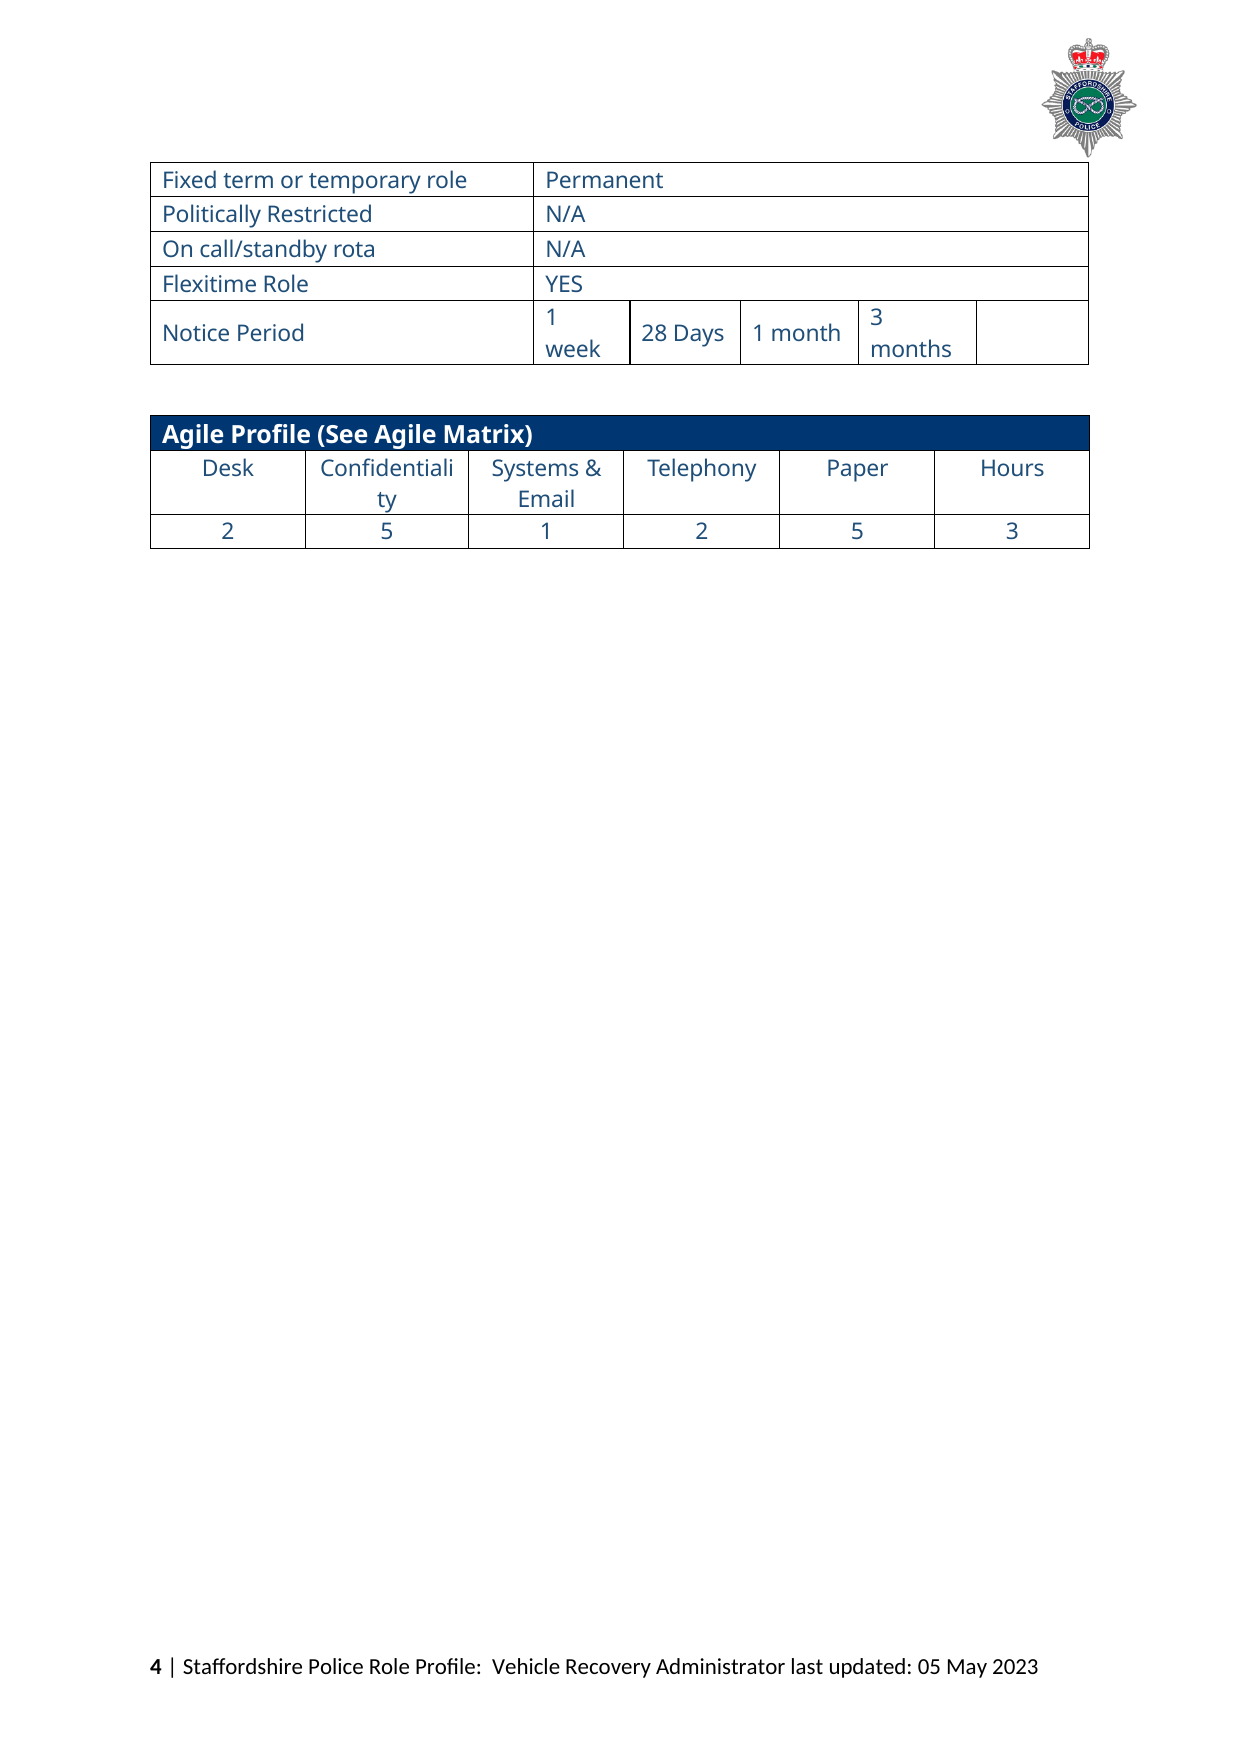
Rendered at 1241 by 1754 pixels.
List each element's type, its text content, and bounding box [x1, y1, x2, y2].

table_cell Hours [935, 451, 1089, 514]
table_cell 5 [306, 515, 468, 548]
table_cell Confidentiality [306, 451, 468, 514]
table_cell Flexitime Role [151, 267, 533, 300]
table_cell 1 week [534, 301, 629, 364]
table_cell Fixed term or temporary role [151, 163, 533, 196]
table_cell Politically Restricted [151, 197, 533, 231]
table_cell N/A [534, 197, 1088, 231]
table_cell On call/standby rota [151, 232, 533, 266]
table_cell 2 [624, 515, 779, 548]
table_cell Permanent [534, 163, 1088, 196]
table_cell 5 [780, 515, 934, 548]
table_cell Notice Period [151, 301, 533, 364]
table_cell 1 month [741, 301, 858, 364]
table_cell YES [534, 267, 1088, 300]
table_cell Telephony [624, 451, 779, 514]
table_cell Desk [151, 451, 305, 514]
table_header Agile Profile (See Agile Matrix) [151, 416, 1089, 450]
table_cell 2 [151, 515, 305, 548]
table_cell 3 months [859, 301, 976, 364]
table_cell N/A [534, 232, 1088, 266]
table_cell Paper [780, 451, 934, 514]
table_cell 3 [935, 515, 1089, 548]
table_cell Systems & Email [469, 451, 623, 514]
picture [1036, 32, 1140, 158]
table_cell [977, 301, 1088, 364]
table_cell 28 Days [631, 301, 740, 364]
table_cell 1 [469, 515, 623, 548]
